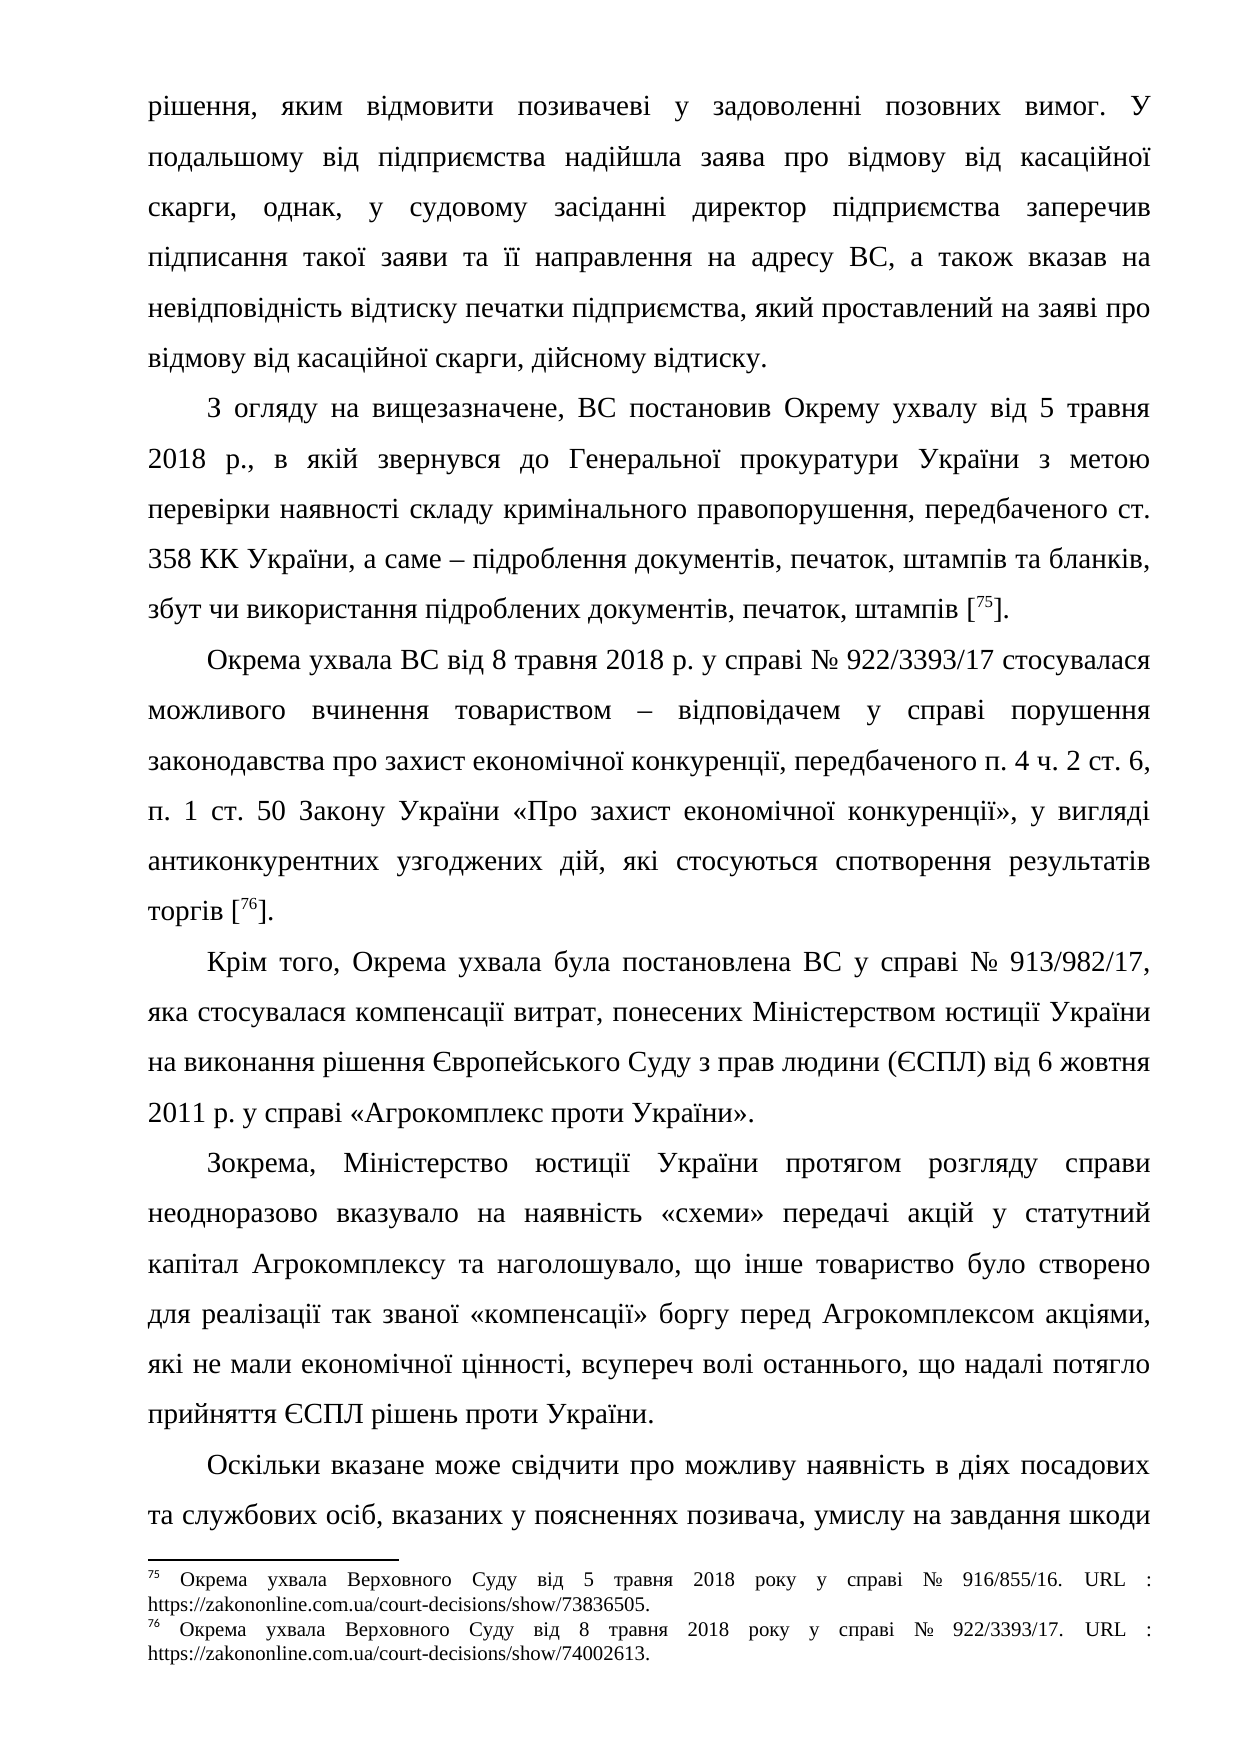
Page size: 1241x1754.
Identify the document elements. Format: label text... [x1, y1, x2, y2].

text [148, 88, 1152, 374]
text Зокрема, Міністерство юстиції України протягом розгляду справи неодноразово вказувало на наявність «схеми» передачі акцій у статутний капітал Агрокомплексу та наголошувало, що інше товариство було створено для реалізації так званої «компенсації» боргу перед Агрокомплексом акціями, які не мали економічної цінності, всупереч волі останнього, що надалі потягло прийняття ЄСПЛ рішень проти України. [148, 1145, 1152, 1430]
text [148, 1447, 1152, 1531]
text Крім того, Окрема ухвала була постановлена ВС у справі № 913/982/17, яка стосувалася компенсації витрат, понесених Міністерством юстиції України на виконання рішення Європейського Суду з прав людини (ЄСПЛ) від 6 жовтня 2011 р. у справі «Агрокомплекс проти України». [148, 944, 1152, 1128]
text Окрема ухвала ВС від 8 травня 2018 р. у справі № 922/3393/17 стосувалася можливого вчинення товариством – відповідачем у справі порушення законодавства про захист економічної конкуренції, передбаченого п. 4 ч. 2 ст. 6, п. 1 ст. 50 Закону України «Про захист економічної конкуренції», у вигляді антиконкурентних узгоджених дій, які стосуються спотворення результатів торгів []. [148, 642, 1152, 927]
text З огляду на вищезазначене, ВС постановив Окрему ухвалу від 5 травня 2018 р., в якій звернувся до Генеральної прокуратури України з метою перевірки наявності складу кримінального правопорушення, передбаченого ст. 358 КК України, а саме – підроблення документів, печаток, штампів та бланків, збут чи використання підроблених документів, печаток, штампів []. [148, 390, 1152, 625]
